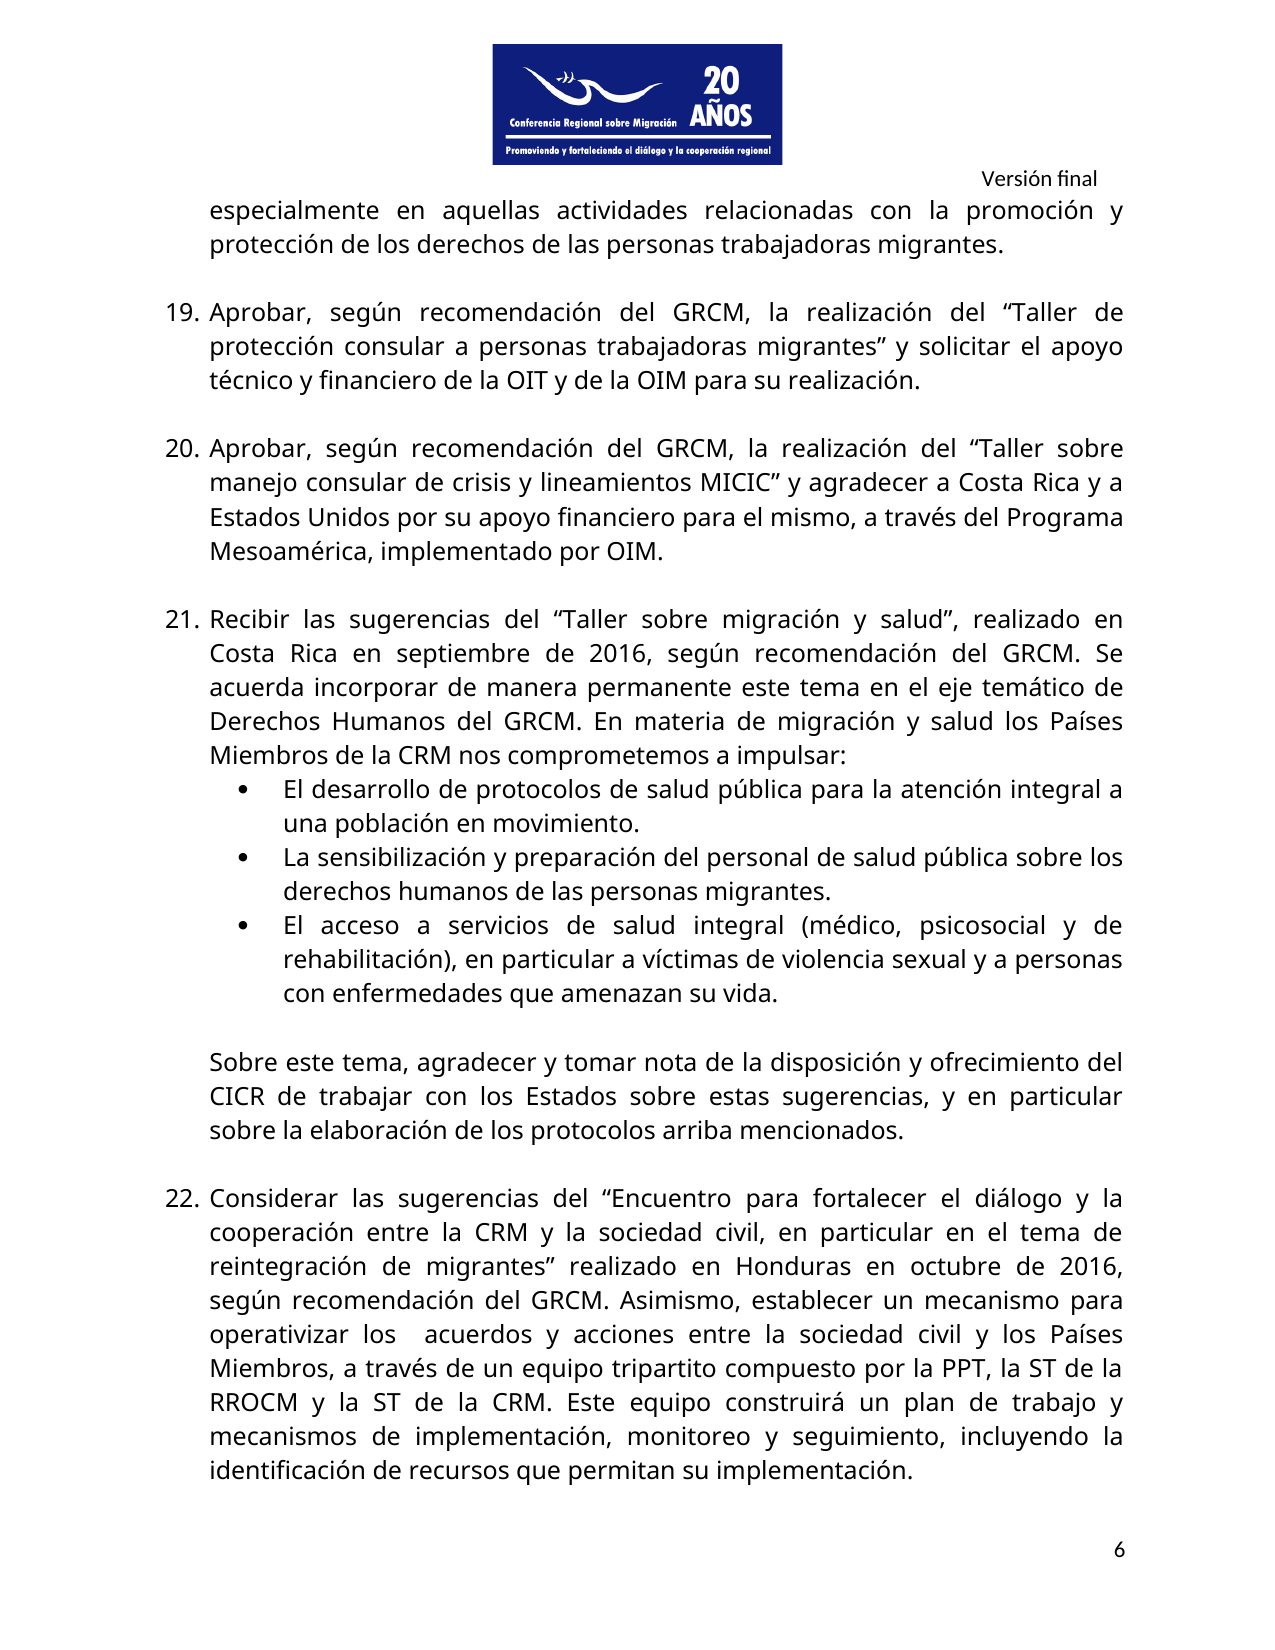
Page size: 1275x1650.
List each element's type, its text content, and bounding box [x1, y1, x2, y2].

list El desarrollo de protocolos de salud pública para la atención integral a una población en movimiento. [239, 772, 1124, 840]
text Sobre este tema, agradecer y tomar nota de la disposición y ofrecimiento del CICR de trabajar con los Estados sobre estas sugerencias, y en particular sobre la elaboración de los protocolos arriba mencionados. [150, 1044, 1124, 1146]
picture [492, 44, 783, 165]
list Aprobar, según recomendación del GRCM, la realización del “Taller de protección consular a personas trabajadoras migrantes” y solicitar el apoyo técnico y financiero de la OIT y de la OIM para su realización. [165, 295, 1124, 397]
list El acceso a servicios de salud integral (médico, psicosocial y de rehabilitación), en particular a víctimas de violencia sexual y a personas con enfermedades que amenazan su vida. [239, 908, 1124, 1010]
list Aprobar, según recomendación del GRCM, la realización del “Taller sobre manejo consular de crisis y lineamientos MICIC” y agradecer a Costa Rica y a Estados Unidos por su apoyo financiero para el mismo, a través del Programa Mesoamérica, implementado por OIM. [165, 431, 1124, 567]
list Considerar las sugerencias del “Encuentro para fortalecer el diálogo y la cooperación entre la CRM y la sociedad civil, en particular en el tema de reintegración de migrantes” realizado en Honduras en octubre de 2016, según recomendación del GRCM. Asimismo, establecer un mecanismo para operativizar los acuerdos y acciones entre la sociedad civil y los Países Miembros, a través de un equipo tripartito compuesto por la PPT, la ST de la RROCM y la ST de la CRM. Este equipo construirá un plan de trabajo y mecanismos de implementación, monitoreo y seguimiento, incluyendo la identificación de recursos que permitan su implementación. [165, 1180, 1124, 1487]
list Recibir las sugerencias del “Taller sobre migración y salud”, realizado en Costa Rica en septiembre de 2016, según recomendación del GRCM. Se acuerda incorporar de manera permanente este tema en el eje temático de Derechos Humanos del GRCM. En materia de migración y salud los Países Miembros de la CRM nos comprometemos a impulsar: [165, 601, 1124, 772]
list La sensibilización y preparación del personal de salud pública sobre los derechos humanos de las personas migrantes. [239, 840, 1124, 908]
